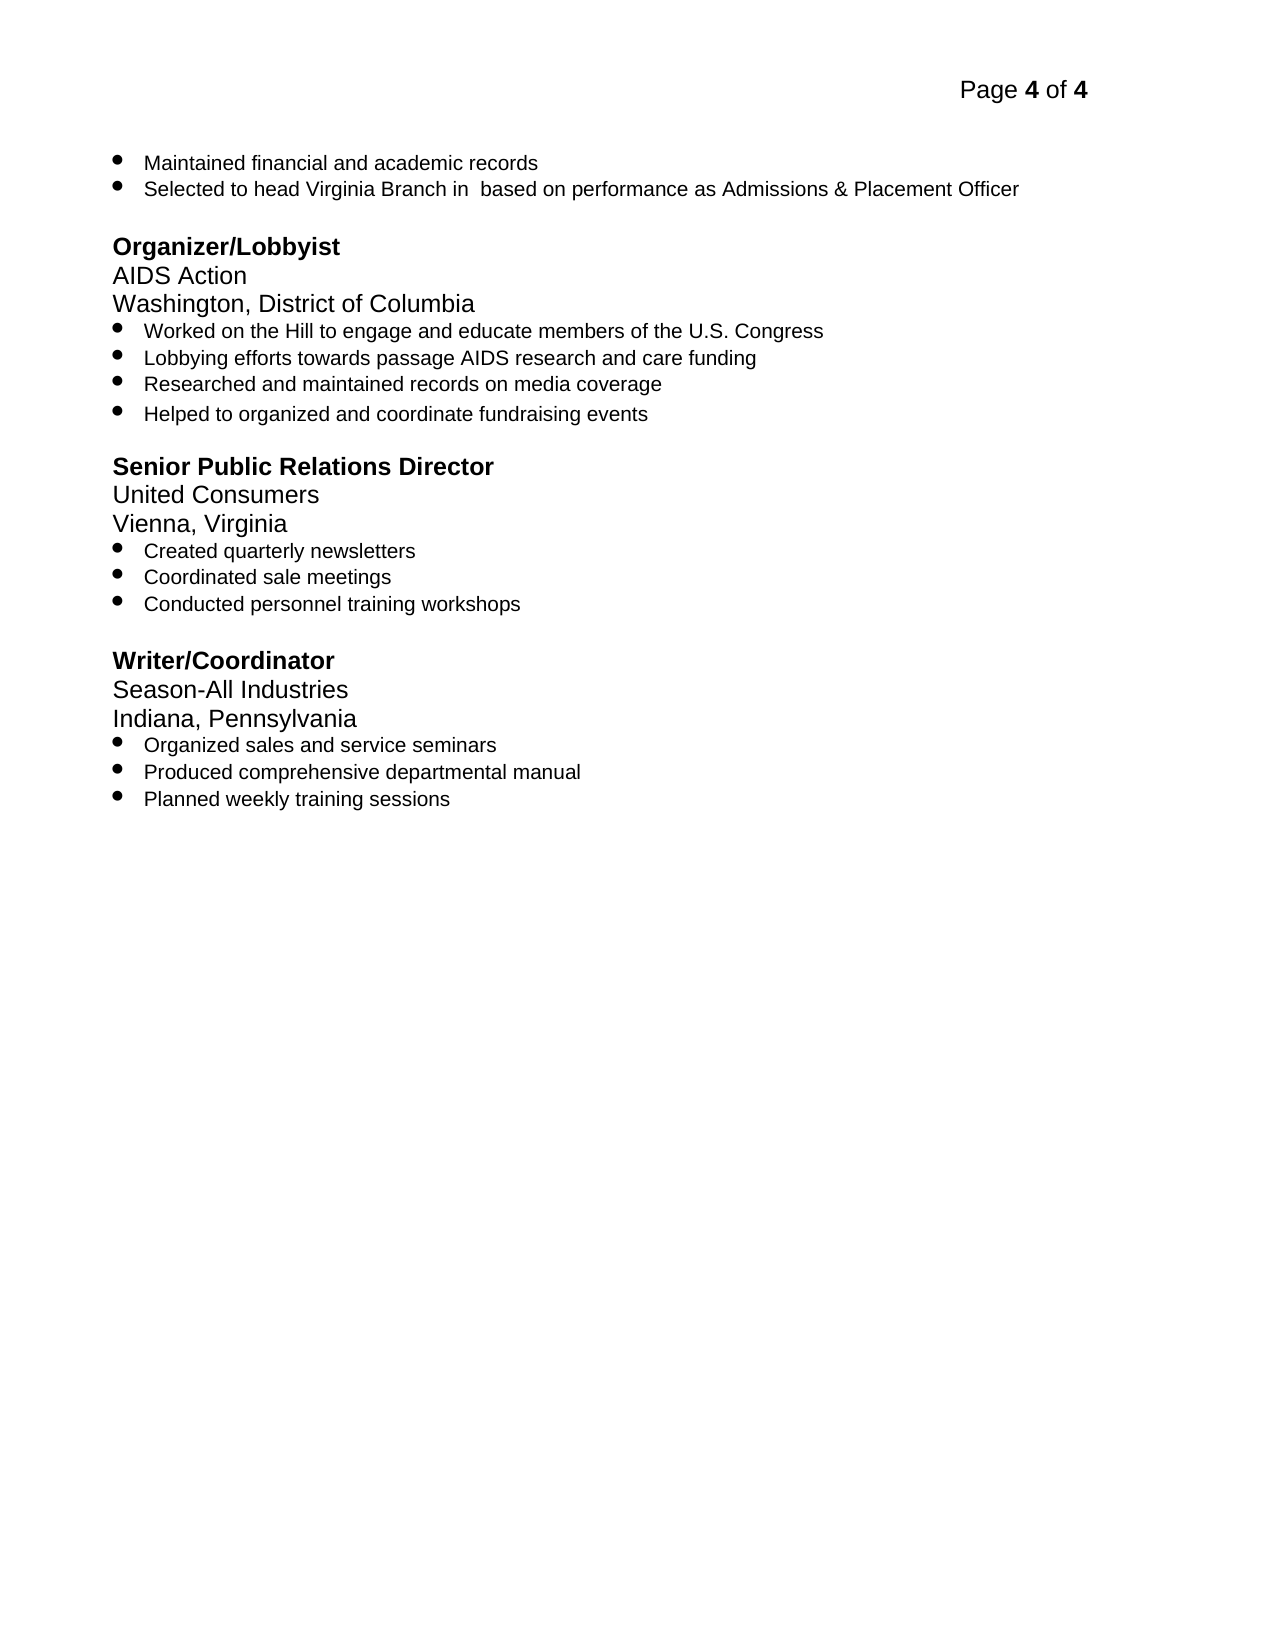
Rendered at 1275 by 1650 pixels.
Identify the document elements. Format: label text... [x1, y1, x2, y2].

text AIDS Action [112, 261, 1162, 289]
text Indiana, Pennsylvania [112, 704, 1162, 733]
text Organizer/Lobbyist [112, 232, 1162, 261]
list Organized sales and service seminars [112, 733, 1162, 759]
list Created quarterly newsletters [112, 538, 1162, 564]
text United Consumers [112, 480, 1162, 509]
list Planned weekly training sessions [112, 786, 1162, 812]
list Conducted personnel training workshops [112, 591, 1162, 618]
text Senior Public Relations Director [112, 452, 1162, 480]
list Produced comprehensive departmental manual [112, 759, 1162, 786]
text Washington, District of Columbia [112, 289, 1162, 318]
list Selected to head Virginia Branch in based on performance as Admissions & Placement Officer [112, 177, 1162, 203]
text Vienna, Virginia [112, 509, 1162, 538]
text Season-All Industries [112, 675, 1162, 704]
list Researched and maintained records on media coverage [112, 371, 1162, 398]
text Writer/Coordinator [112, 646, 1162, 675]
list Lobbying efforts towards passage AIDS research and care funding [112, 345, 1162, 371]
list Maintained financial and academic records [112, 150, 1162, 177]
list Worked on the Hill to engage and educate members of the U.S. Congress [112, 318, 1162, 345]
list Coordinated sale meetings [112, 564, 1162, 591]
list Helped to organized and coordinate fundraising events [112, 398, 1162, 452]
